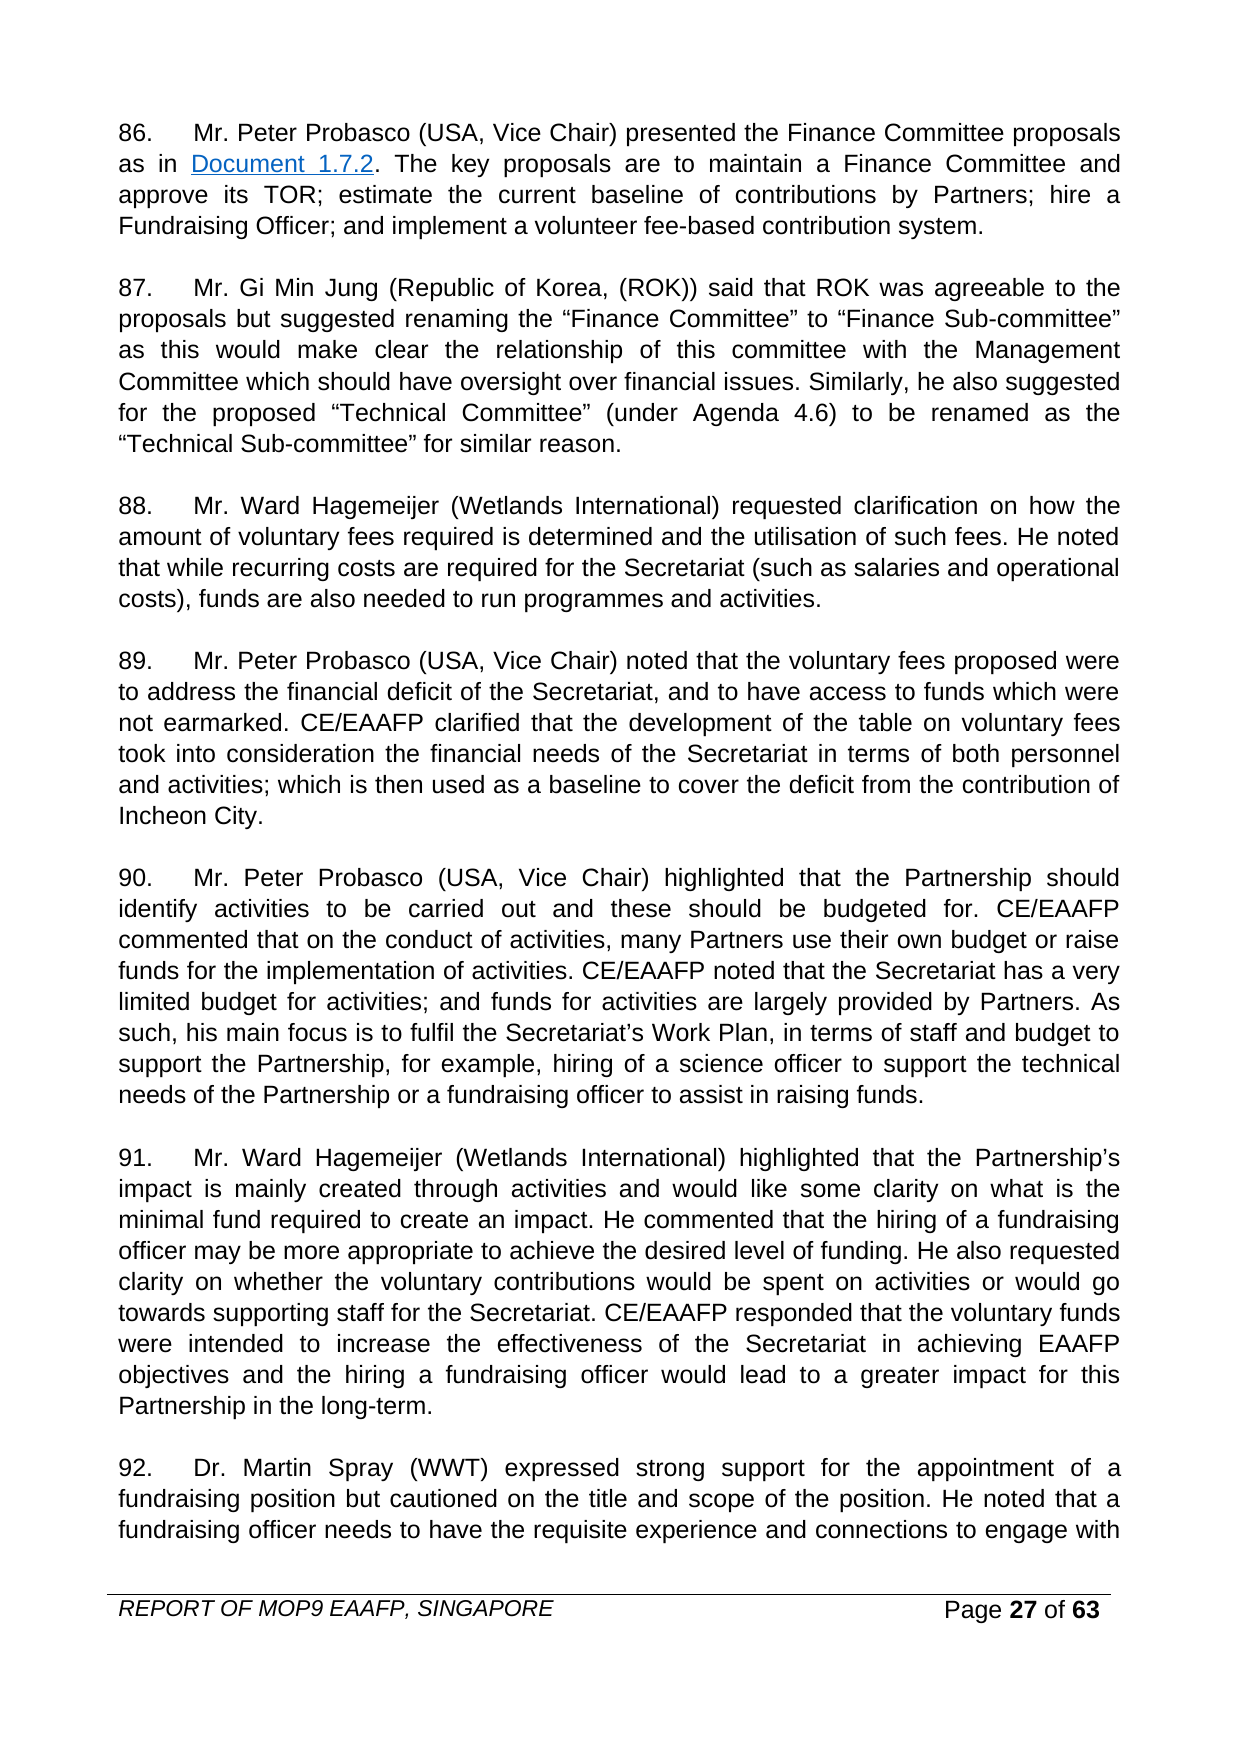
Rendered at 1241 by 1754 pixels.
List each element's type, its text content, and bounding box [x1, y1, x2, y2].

list Mr. Peter Probasco (USA, Vice Chair) noted that the voluntary fees proposed were to address the financial deficit of the Secretariat, and to have access to funds which were not earmarked. CE/EAAFP clarified that the development of the table on voluntary fees took into consideration the financial needs of the Secretariat in terms of both personnel and activities; which is then used as a baseline to cover the deficit from the contribution of Incheon City. [118, 646, 1122, 830]
list Mr. Ward Hagemeijer (Wetlands International) requested clarification on how the amount of voluntary fees required is determined and the utilisation of such fees. He noted that while recurring costs are required for the Secretariat (such as salaries and operational costs), funds are also needed to run programmes and activities. [118, 491, 1122, 612]
list Mr. Peter Probasco (USA, Vice Chair) highlighted that the Partnership should identify activities to be carried out and these should be budgeted for. CE/EAAFP commented that on the conduct of activities, many Partners use their own budget or raise funds for the implementation of activities. CE/EAAFP noted that the Secretariat has a very limited budget for activities; and funds for activities are largely provided by Partners. As such, his main focus is to fulfil the Secretariat’s Work Plan, in terms of staff and budget to support the Partnership, for example, hiring of a science officer to support the technical needs of the Partnership or a fundraising officer to assist in raising funds. [118, 863, 1122, 1109]
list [118, 1453, 1122, 1544]
list Mr. Ward Hagemeijer (Wetlands International) highlighted that the Partnership’s impact is mainly created through activities and would like some clarity on what is the minimal fund required to create an impact. He commented that the hiring of a fundraising officer may be more appropriate to achieve the desired level of funding. He also requested clarity on whether the voluntary contributions would be spent on activities or would go towards supporting staff for the Secretariat. CE/EAAFP responded that the voluntary funds were intended to increase the effectiveness of the Secretariat in achieving EAAFP objectives and the hiring a fundraising officer would lead to a greater impact for this Partnership in the long-term. [118, 1142, 1122, 1419]
list Mr. Peter Probasco (USA, Vice Chair) presented the Finance Committee proposals as in Document 1.7.2. The key proposals are to maintain a Finance Committee and approve its TOR; estimate the current baseline of contributions by Partners; hire a Fundraising Officer; and implement a volunteer fee-based contribution system. [118, 118, 1122, 240]
list Mr. Gi Min Jung (Republic of Korea, (ROK)) said that ROK was agreeable to the proposals but suggested renaming the “Finance Committee” to “Finance Sub-committee” as this would make clear the relationship of this committee with the Management Committee which should have oversight over financial issues. Similarly, he also suggested for the proposed “Technical Committee” (under Agenda 4.6) to be renamed as the “Technical Sub-committee” for similar reason. [118, 273, 1122, 457]
